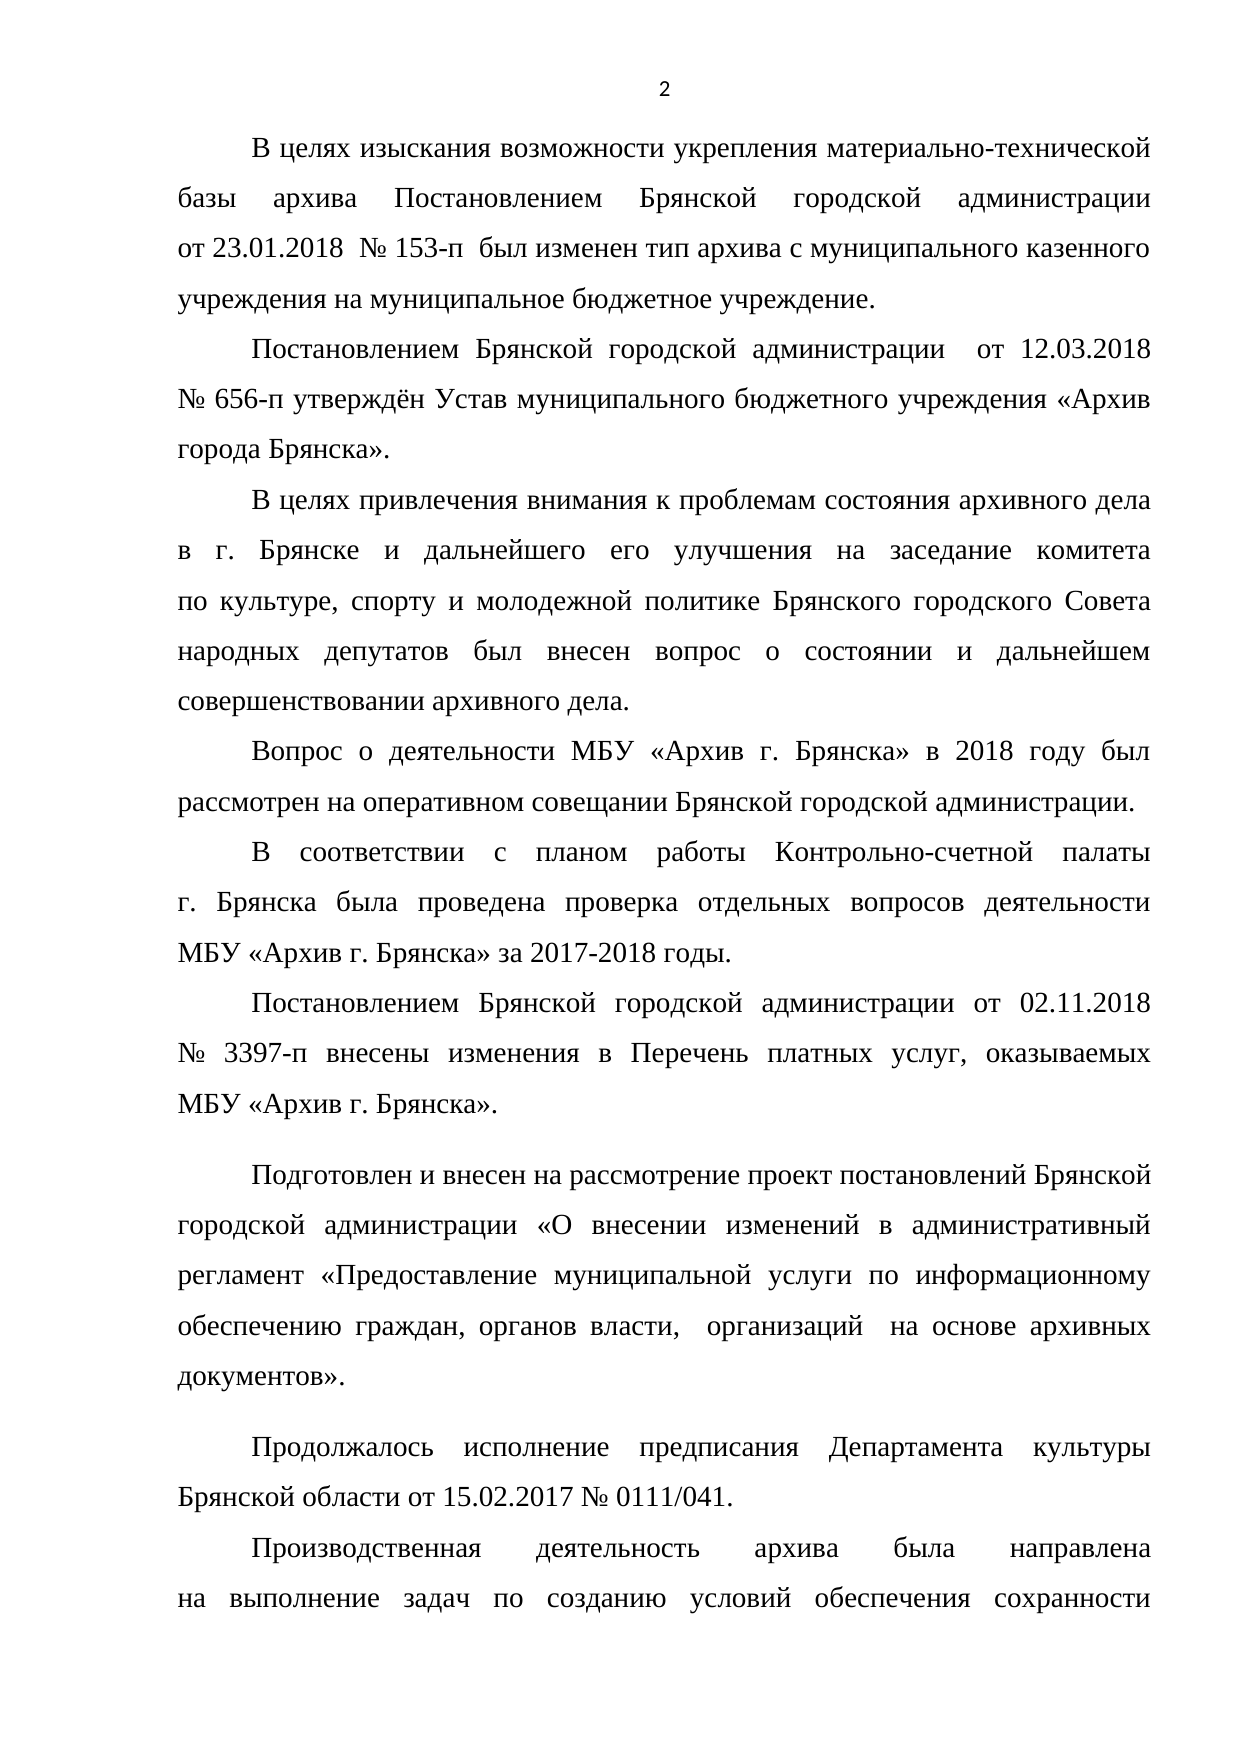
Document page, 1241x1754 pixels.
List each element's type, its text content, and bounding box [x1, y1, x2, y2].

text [177, 1530, 1152, 1614]
text Постановлением Брянской городской администрации от 02.11.2018 № 3397-п внесены изменения в Перечень платных услуг, оказываемых МБУ «Архив г. Брянска». [177, 985, 1152, 1119]
text Подготовлен и внесен на рассмотрение проект постановлений Брянской городской администрации «О внесении изменений в административный регламент «Предоставление муниципальной услуги по информационному обеспечению граждан, органов власти, организаций на основе архивных документов». [177, 1157, 1152, 1392]
text В целях изыскания возможности укрепления материально-технической базы архива Постановлением Брянской городской администрации от 23.01.2018 № 153-п был изменен тип архива с муниципального казенного учреждения на муниципальное бюджетное учреждение. [177, 130, 1152, 314]
text Продолжалось исполнение предписания Департамента культуры Брянской области от 15.02.2017 № 0111/041. [177, 1429, 1152, 1513]
text Вопрос о деятельности МБУ «Архив г. Брянска» в 2018 году был рассмотрен на оперативном совещании Брянской городской администрации. [177, 733, 1152, 817]
text Постановлением Брянской городской администрации от 12.03.2018 № 656-п утверждён Устав муниципального бюджетного учреждения «Архив города Брянска». [177, 331, 1152, 465]
text В целях привлечения внимания к проблемам состояния архивного дела в г. Брянске и дальнейшего его улучшения на заседание комитета по культуре, спорту и молодежной политике Брянского городского Совета народных депутатов был внесен вопрос о состоянии и дальнейшем совершенствовании архивного дела. [177, 482, 1152, 717]
text В соответствии с планом работы Контрольно-счетной палаты г. Брянска была проведена проверка отдельных вопросов деятельности МБУ «Архив г. Брянска» за 2017-2018 годы. [177, 834, 1152, 968]
